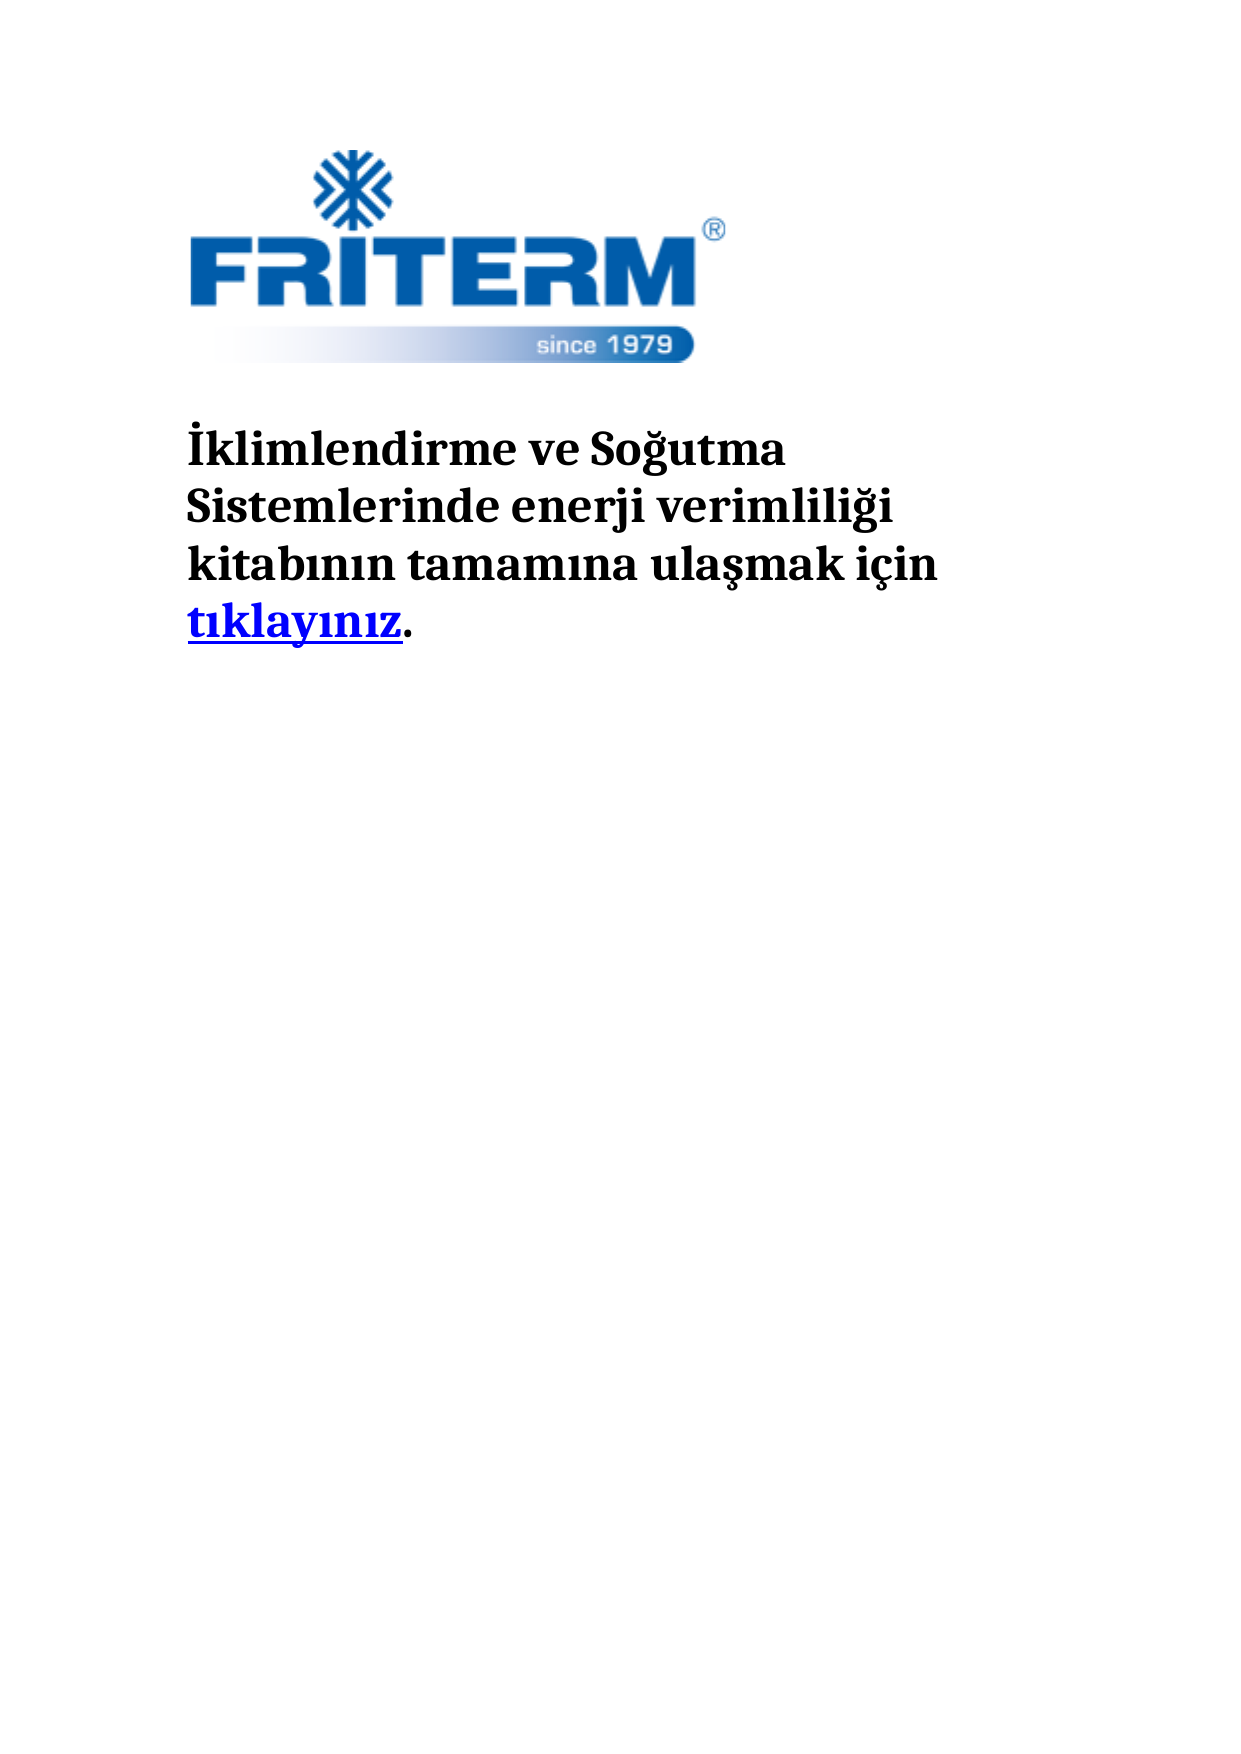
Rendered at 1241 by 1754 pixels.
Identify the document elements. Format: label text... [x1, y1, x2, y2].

text İklimlendirme ve Soğutma Sistemlerinde enerji verimliliği kitabının tamamına ulaşmak için tıklayınız. [187, 420, 1053, 650]
picture [187, 150, 730, 363]
